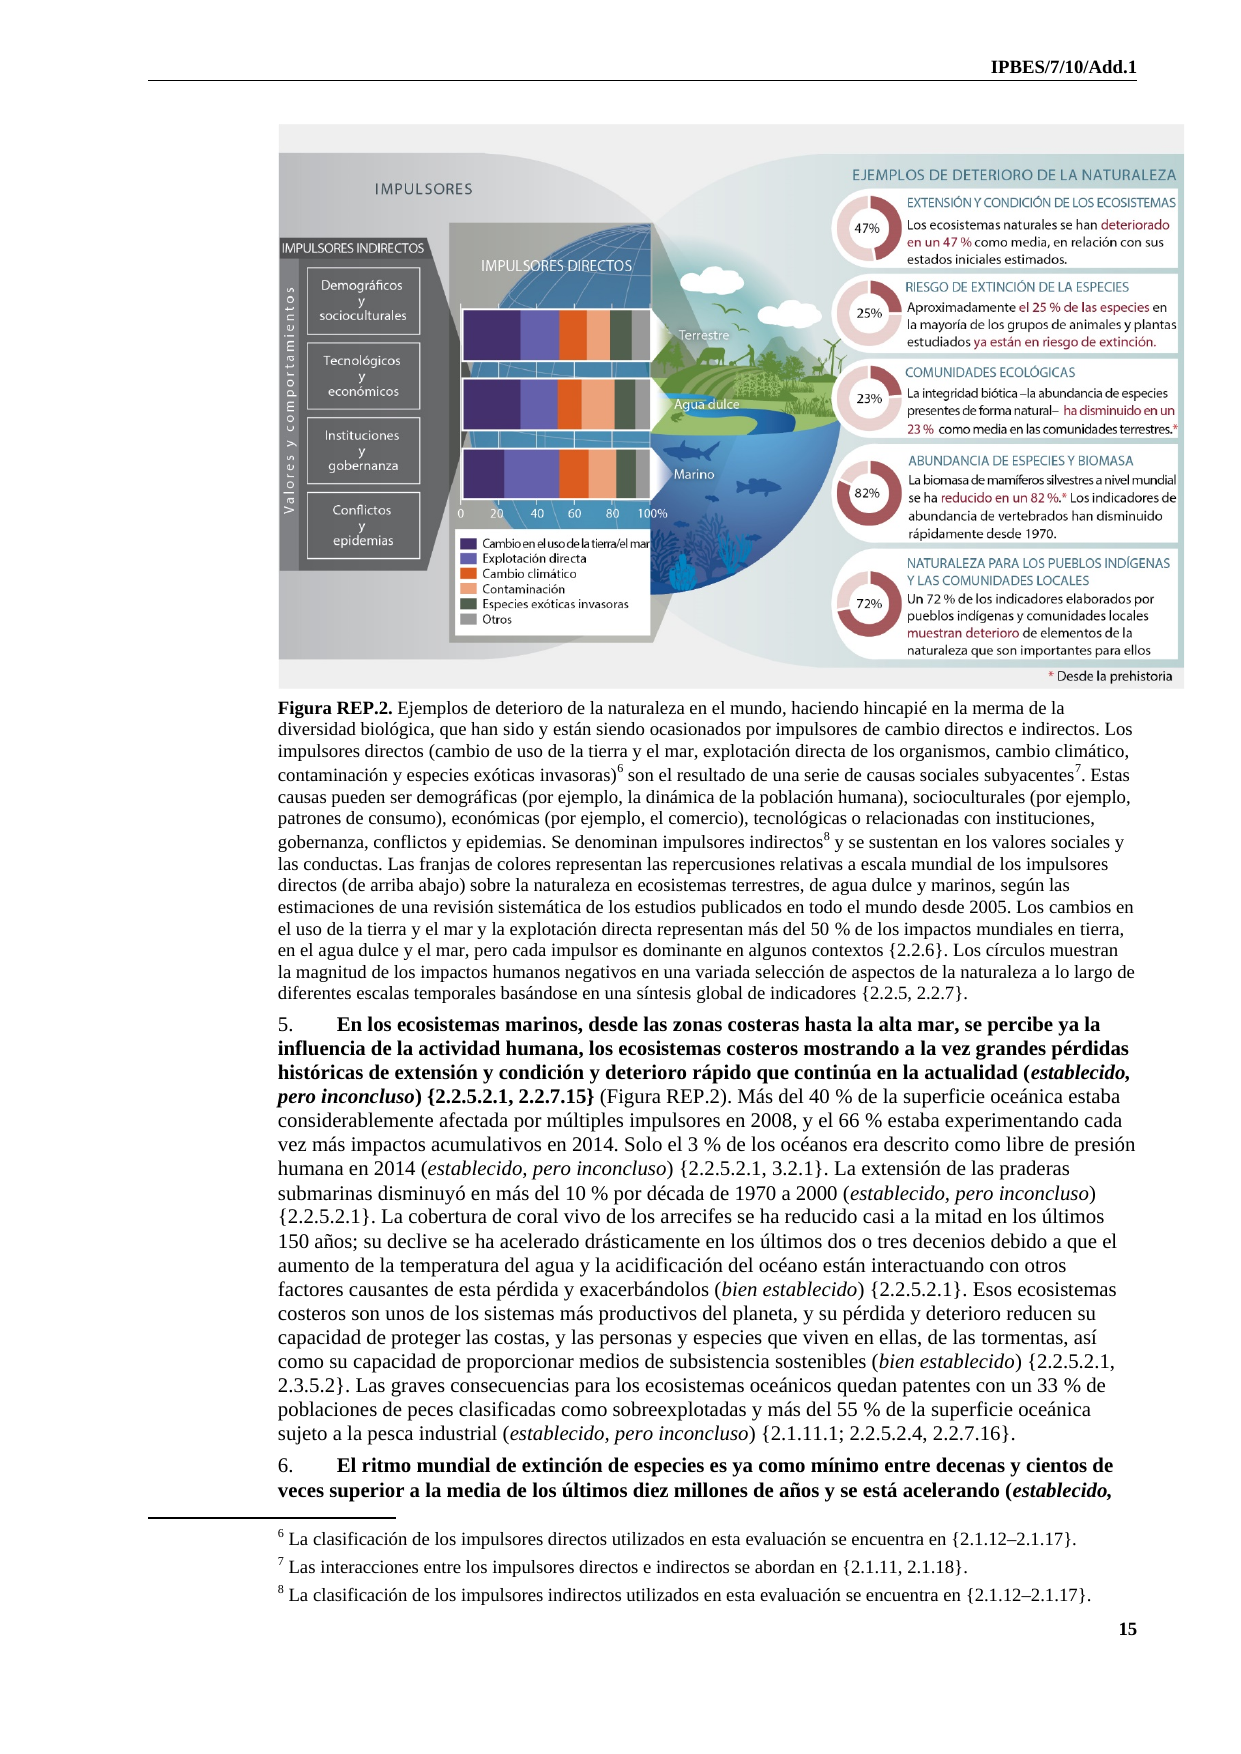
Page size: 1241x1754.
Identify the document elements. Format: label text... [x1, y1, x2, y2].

text Figura REP.2. Ejemplos de deterioro de la naturaleza en el mundo, haciendo hincapié en la merma de la diversidad biológica, que han sido y están siendo ocasionados por impulsores de cambio directos e indirectos. Los impulsores directos (cambio de uso de la tierra y el mar, explotación directa de los organismos, cambio climático, contaminación y especies exóticas invasoras) son el resultado de una serie de causas sociales subyacentes. Estas causas pueden ser demográficas (por ejemplo, la dinámica de la población humana), socioculturales (por ejemplo, patrones de consumo), económicas (por ejemplo, el comercio), tecnológicas o relacionadas con instituciones, gobernanza, conflictos y epidemias. Se denominan impulsores indirectos y se sustentan en los valores sociales y las conductas. Las franjas de colores representan las repercusiones relativas a escala mundial de los impulsores directos (de arriba abajo) sobre la naturaleza en ecosistemas terrestres, de agua dulce y marinos, según las estimaciones de una revisión sistemática de los estudios publicados en todo el mundo desde 2005. Los cambios en el uso de la tierra y el mar y la explotación directa representan más del 50 % de los impactos mundiales en tierra, en el agua dulce y el mar, pero cada impulsor es dominante en algunos contextos {2.2.6}. Los círculos muestran la magnitud de los impactos humanos negativos en una variada selección de aspectos de la naturaleza a lo largo de diferentes escalas temporales basándose en una síntesis global de indicadores {2.2.5, 2.2.7}. [278, 697, 1137, 1004]
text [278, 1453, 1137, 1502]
text 5. En los ecosistemas marinos, desde las zonas costeras hasta la alta mar, se percibe ya la influencia de la actividad humana, los ecosistemas costeros mostrando a la vez grandes pérdidas históricas de extensión y condición y deterioro rápido que continúa en la actualidad (establecido, pero inconcluso) {2.2.5.2.1, 2.2.7.15} (Figura REP.2). Más del 40 % de la superficie oceánica estaba considerablemente afectada por múltiples impulsores en 2008, y el 66 % estaba experimentando cada vez más impactos acumulativos en 2014. Solo el 3 % de los océanos era descrito como libre de presión humana en 2014 (establecido, pero inconcluso) {2.2.5.2.1, 3.2.1}. La extensión de las praderas submarinas disminuyó en más del 10 % por década de 1970 a 2000 (establecido, pero inconcluso) {2.2.5.2.1}. La cobertura de coral vivo de los arrecifes se ha reducido casi a la mitad en los últimos 150 años; su declive se ha acelerado drásticamente en los últimos dos o tres decenios debido a que el aumento de la temperatura del agua y la acidificación del océano están interactuando con otros factores causantes de esta pérdida y exacerbándolos (bien establecido) {2.2.5.2.1}. Esos ecosistemas costeros son unos de los sistemas más productivos del planeta, y su pérdida y deterioro reducen su capacidad de proteger las costas, y las personas y especies que viven en ellas, de las tormentas, así como su capacidad de proporcionar medios de subsistencia sostenibles (bien establecido) {2.2.5.2.1, 2.3.5.2}. Las graves consecuencias para los ecosistemas oceánicos quedan patentes con un 33 % de poblaciones de peces clasificadas como sobreexplotadas y más del 55 % de la superficie oceánica sujeto a la pesca industrial (establecido, pero inconcluso) {2.1.11.1; 2.2.5.2.4, 2.2.7.16}. [278, 1012, 1137, 1445]
picture [277, 124, 1185, 689]
